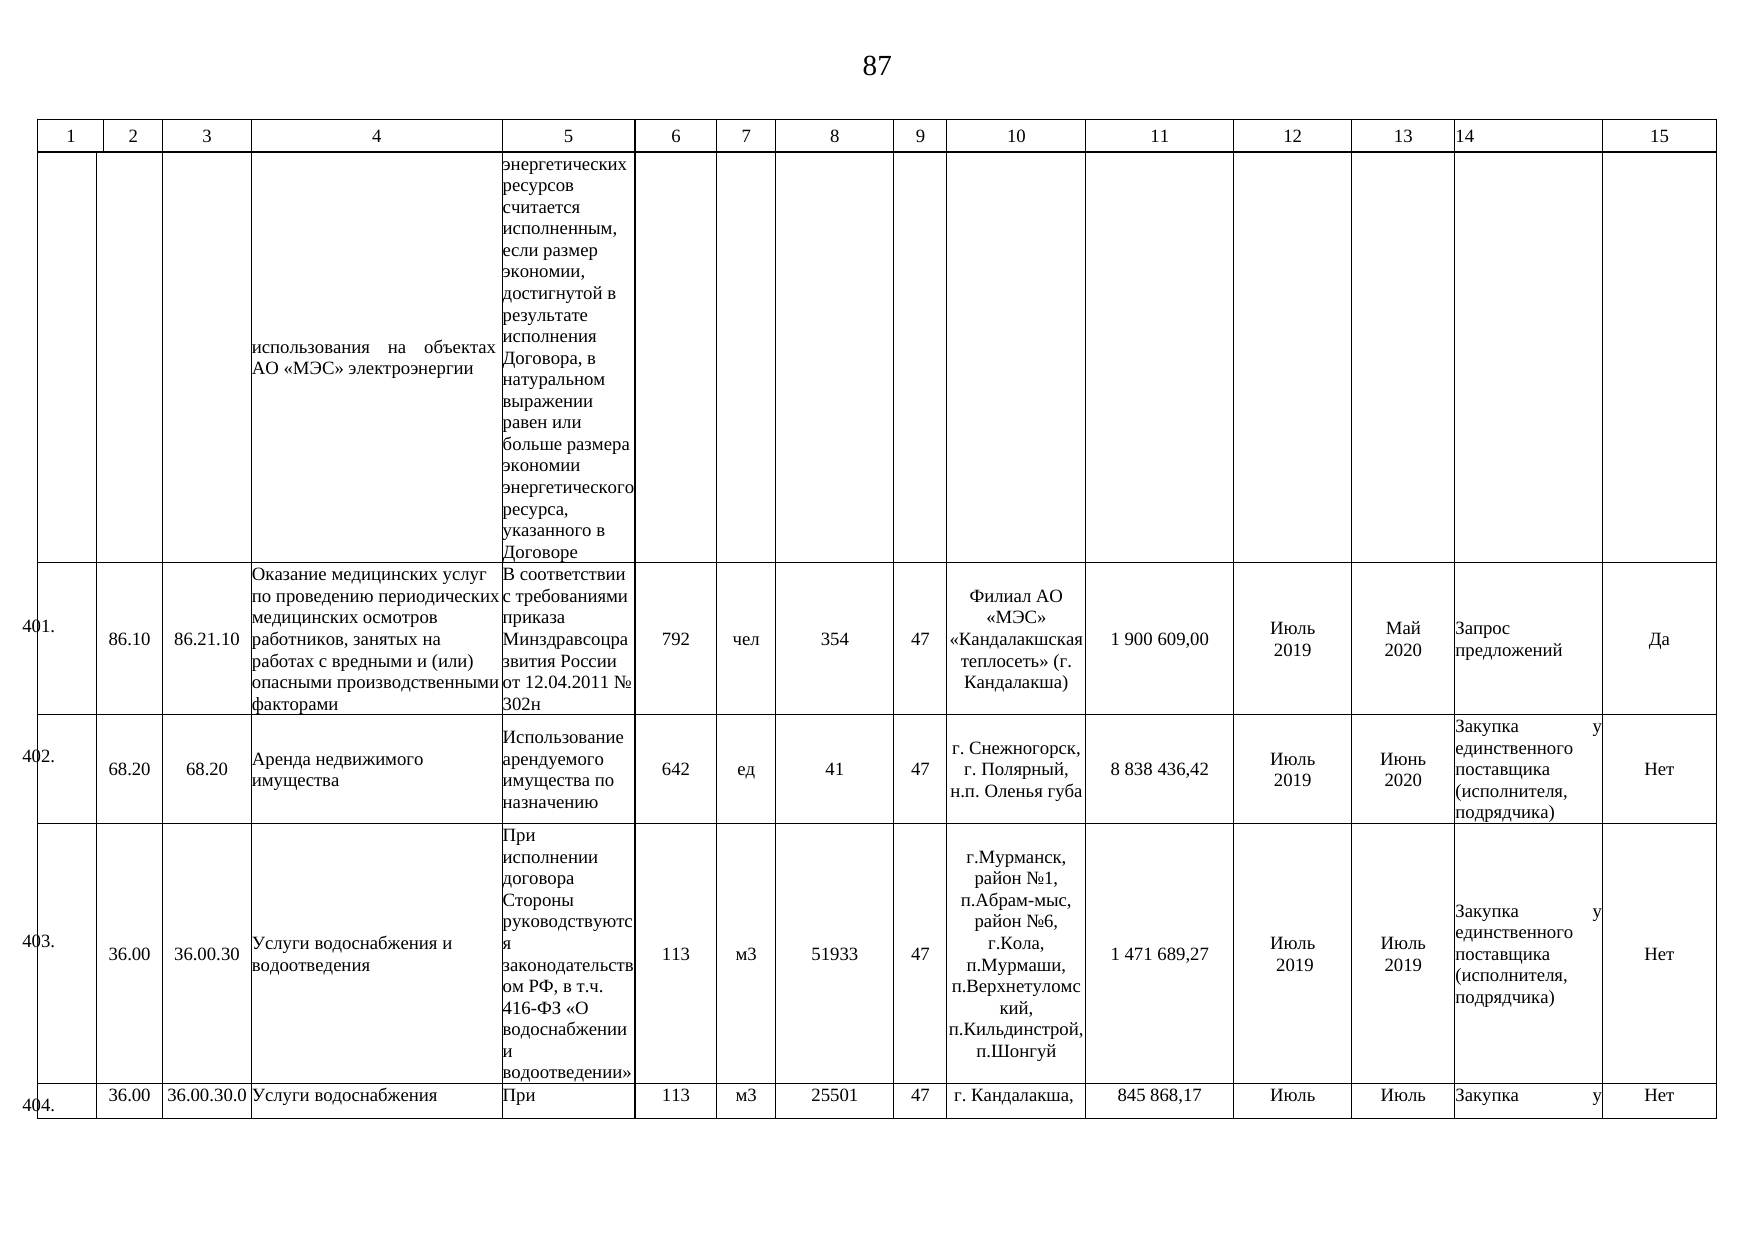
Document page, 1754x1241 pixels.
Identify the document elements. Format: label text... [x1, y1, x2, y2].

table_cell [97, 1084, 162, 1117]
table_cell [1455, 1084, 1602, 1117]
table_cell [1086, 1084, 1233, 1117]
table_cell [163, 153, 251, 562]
table_header 5 [503, 120, 634, 151]
table_header 9 [894, 120, 946, 151]
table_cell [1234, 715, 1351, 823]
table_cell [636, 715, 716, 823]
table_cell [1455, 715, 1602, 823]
table_header 12 [1234, 120, 1351, 151]
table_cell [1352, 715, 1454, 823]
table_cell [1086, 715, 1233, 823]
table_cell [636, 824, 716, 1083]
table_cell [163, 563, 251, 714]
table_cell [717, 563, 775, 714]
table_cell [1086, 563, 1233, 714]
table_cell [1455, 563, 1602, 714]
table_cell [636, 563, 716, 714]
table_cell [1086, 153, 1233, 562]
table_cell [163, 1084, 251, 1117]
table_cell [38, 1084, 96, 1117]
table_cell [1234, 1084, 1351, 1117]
table_header 14 [1455, 120, 1602, 151]
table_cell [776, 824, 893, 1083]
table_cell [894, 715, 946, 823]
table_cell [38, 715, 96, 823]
table_header 4 [252, 120, 502, 151]
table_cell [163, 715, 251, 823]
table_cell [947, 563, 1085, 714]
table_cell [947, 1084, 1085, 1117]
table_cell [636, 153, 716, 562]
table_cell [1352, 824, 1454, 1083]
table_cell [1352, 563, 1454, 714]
table_header 6 [636, 120, 716, 151]
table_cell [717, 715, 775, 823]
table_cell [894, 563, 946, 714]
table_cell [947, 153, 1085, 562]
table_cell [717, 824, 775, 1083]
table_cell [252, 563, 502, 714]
table_header 15 [1603, 120, 1716, 151]
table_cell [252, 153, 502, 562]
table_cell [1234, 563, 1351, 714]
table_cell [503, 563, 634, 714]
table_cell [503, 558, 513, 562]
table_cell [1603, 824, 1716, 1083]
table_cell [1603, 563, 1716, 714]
table_header 10 [947, 120, 1085, 151]
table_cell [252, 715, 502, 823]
table_header 11 [1086, 120, 1233, 151]
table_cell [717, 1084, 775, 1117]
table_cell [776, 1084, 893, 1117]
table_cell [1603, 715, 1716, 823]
table_header 2 [104, 120, 162, 151]
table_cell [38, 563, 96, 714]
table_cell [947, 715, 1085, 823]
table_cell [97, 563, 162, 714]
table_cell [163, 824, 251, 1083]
table_header 3 [163, 120, 251, 151]
table_header 7 [717, 120, 775, 151]
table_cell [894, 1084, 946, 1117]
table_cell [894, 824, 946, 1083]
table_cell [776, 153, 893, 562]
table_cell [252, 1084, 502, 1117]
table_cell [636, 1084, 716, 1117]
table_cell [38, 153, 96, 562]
table_header 8 [776, 120, 893, 151]
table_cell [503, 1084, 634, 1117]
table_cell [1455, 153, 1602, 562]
table_header 13 [1352, 120, 1454, 151]
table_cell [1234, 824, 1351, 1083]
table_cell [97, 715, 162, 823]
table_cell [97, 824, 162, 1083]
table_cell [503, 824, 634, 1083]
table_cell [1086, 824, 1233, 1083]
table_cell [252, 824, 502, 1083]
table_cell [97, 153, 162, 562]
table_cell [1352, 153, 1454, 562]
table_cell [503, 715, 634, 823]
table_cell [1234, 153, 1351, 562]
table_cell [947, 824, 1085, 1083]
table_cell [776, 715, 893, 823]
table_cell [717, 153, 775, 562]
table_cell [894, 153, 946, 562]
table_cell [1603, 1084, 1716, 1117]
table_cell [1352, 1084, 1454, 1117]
table_header 1 [38, 120, 103, 151]
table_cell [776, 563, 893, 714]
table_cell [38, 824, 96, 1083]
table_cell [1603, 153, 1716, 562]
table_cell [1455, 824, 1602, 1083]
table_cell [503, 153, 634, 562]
